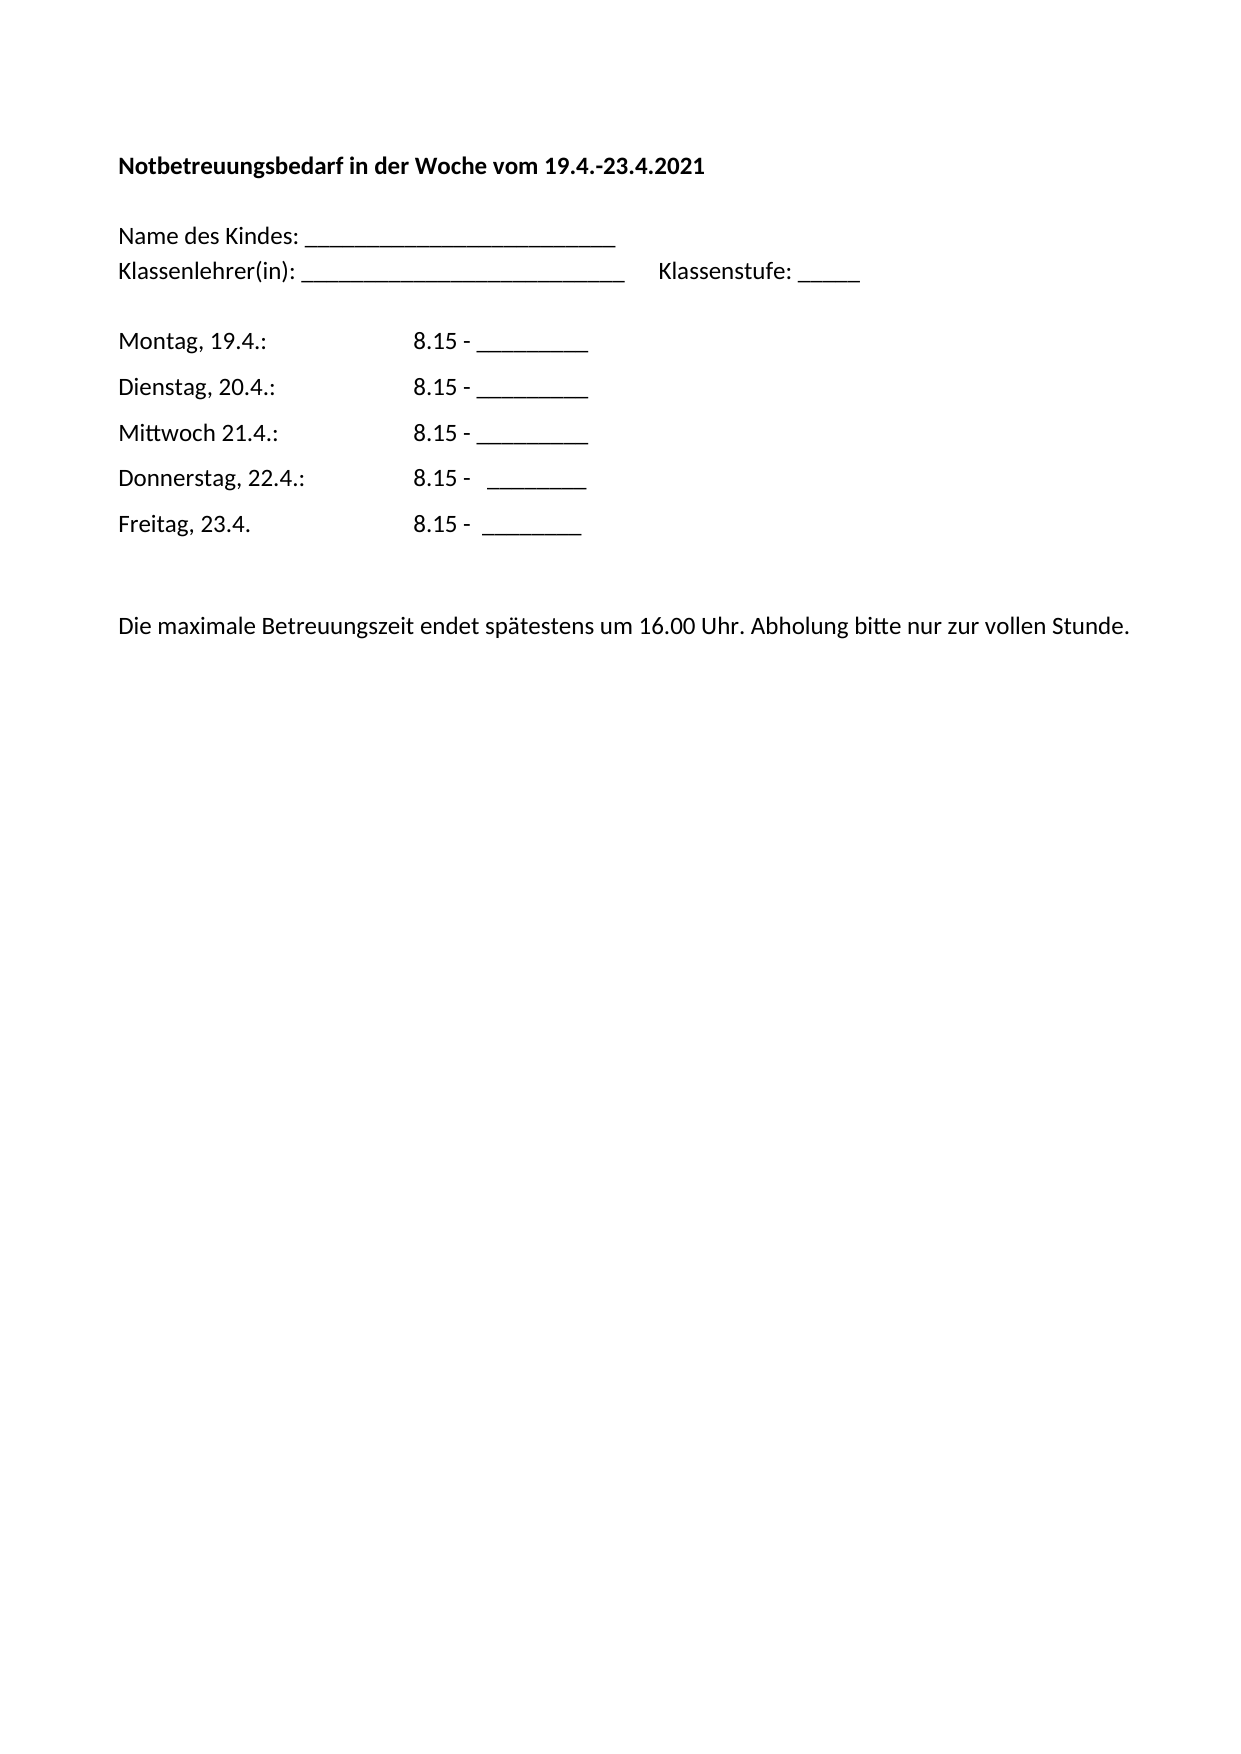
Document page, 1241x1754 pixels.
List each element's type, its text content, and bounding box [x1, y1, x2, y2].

text Notbetreuungsbedarf in der Woche vom 19.4.-23.4.2021 [118, 150, 1146, 181]
text Klassenlehrer(in): __________________________ Klassenstufe: _____ [118, 255, 1146, 286]
text Die maximale Betreuungszeit endet spätestens um 16.00 Uhr. Abholung bitte nur zur vollen Stunde. [118, 610, 1146, 640]
text Donnerstag, 22.4.: 8.15 - ________ [118, 462, 1146, 493]
text Name des Kindes: _________________________ [118, 220, 1146, 251]
text Freitag, 23.4. 8.15 - ________ [118, 508, 1146, 539]
text Mittwoch 21.4.: 8.15 - _________ [118, 417, 1146, 447]
text Montag, 19.4.: 8.15 - _________ [118, 325, 1146, 356]
text Dienstag, 20.4.: 8.15 - _________ [118, 371, 1146, 402]
